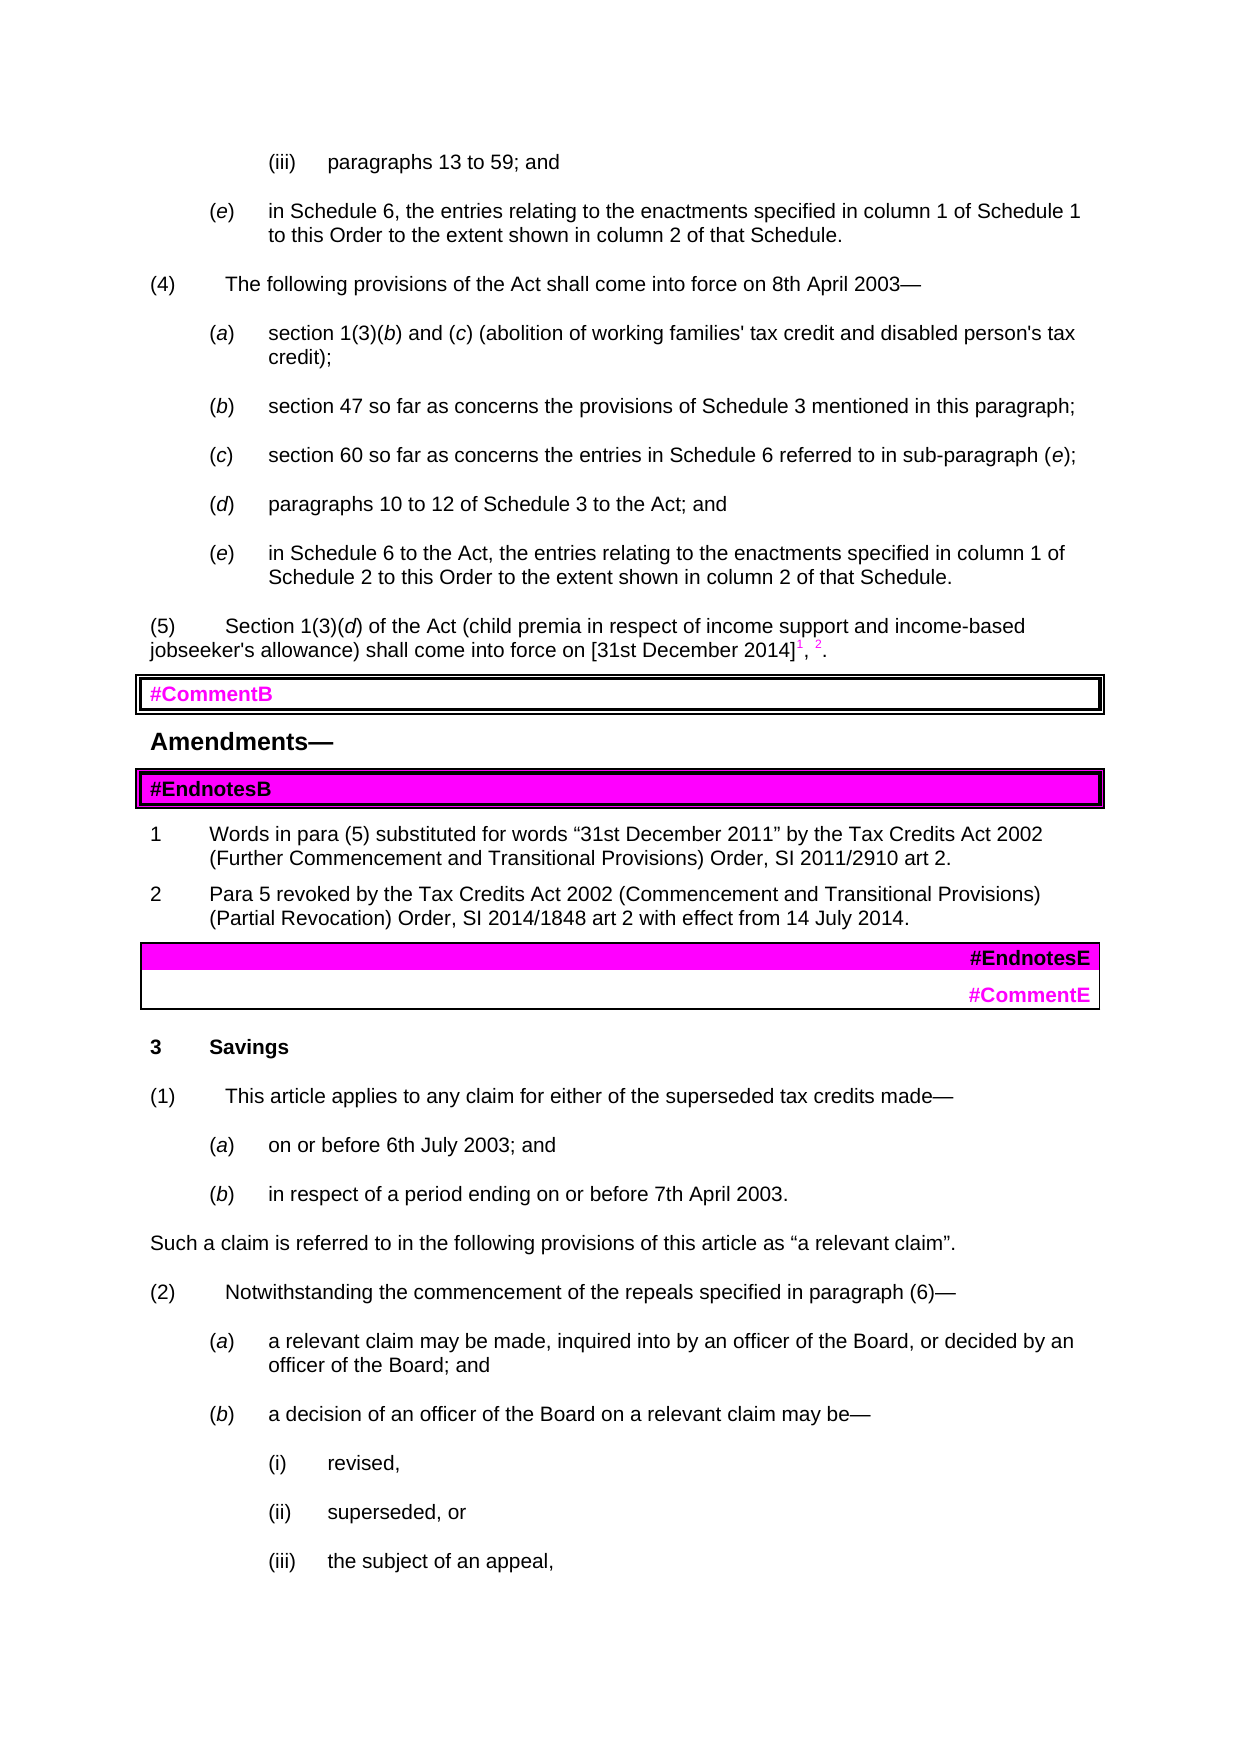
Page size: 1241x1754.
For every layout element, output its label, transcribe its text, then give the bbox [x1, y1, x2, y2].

text (a) on or before 6th July 2003; and [209, 1133, 1090, 1157]
list 1 Words in para (5) substituted for words “31st December 2011” by the Tax Credits Act 2002 (Further Commencement and Transitional Provisions) Order, SI 2011/2910 art 2. [150, 821, 1090, 869]
text (1) This article applies to any claim for either of the superseded tax credits made— [150, 1084, 1090, 1108]
text Amendments— [150, 727, 1090, 756]
text (e) in Schedule 6, the entries relating to the enactments specified in column 1 of Schedule 1 to this Order to the extent shown in column 2 of that Schedule. [209, 199, 1090, 247]
text (a) a relevant claim may be made, inquired into by an officer of the Board, or decided by an officer of the Board; and [209, 1329, 1090, 1377]
text Such a claim is referred to in the following provisions of this article as “a relevant claim”. [150, 1231, 1090, 1255]
text (c) section 60 so far as concerns the entries in Schedule 6 referred to in sub-paragraph (e); [209, 443, 1090, 467]
text (b) in respect of a period ending on or before 7th April 2003. [209, 1182, 1090, 1206]
text (b) a decision of an officer of the Board on a relevant claim may be— [209, 1402, 1090, 1426]
list 2 Para 5 revoked by the Tax Credits Act 2002 (Commencement and Transitional Provisions)(Partial Revocation) Order, SI 2014/1848 art 2 with effect from 14 July 2014. [150, 882, 1090, 930]
text (iii) the subject of an appeal, [268, 1548, 1090, 1572]
text (b) section 47 so far as concerns the provisions of Schedule 3 mentioned in this paragraph; [209, 394, 1090, 418]
text (a) section 1(3)(b) and (c) (abolition of working families' tax credit and disabled person's tax credit); [209, 321, 1090, 369]
text (4) The following provisions of the Act shall come into force on 8th April 2003— [150, 272, 1090, 296]
text (2) Notwithstanding the commencement of the repeals specified in paragraph (6)— [150, 1280, 1090, 1304]
text #CommentE [142, 979, 1099, 1008]
text #EndnotesE [142, 944, 1099, 970]
text (d) paragraphs 10 to 12 of Schedule 3 to the Act; and [209, 492, 1090, 516]
text (e) in Schedule 6 to the Act, the entries relating to the enactments specified in column 1 of Schedule 2 to this Order to the extent shown in column 2 of that Schedule. [209, 541, 1090, 588]
text (ii) superseded, or [268, 1499, 1090, 1523]
text (5) Section 1(3)(d) of the Act (child premia in respect of income support and income-based jobseeker's allowance) shall come into force on [31st December 2014]1, 2. [150, 613, 1090, 661]
text (iii) paragraphs 13 to 59; and [268, 150, 1090, 174]
text 3 Savings [150, 1035, 1090, 1059]
text (i) revised, [268, 1451, 1090, 1474]
